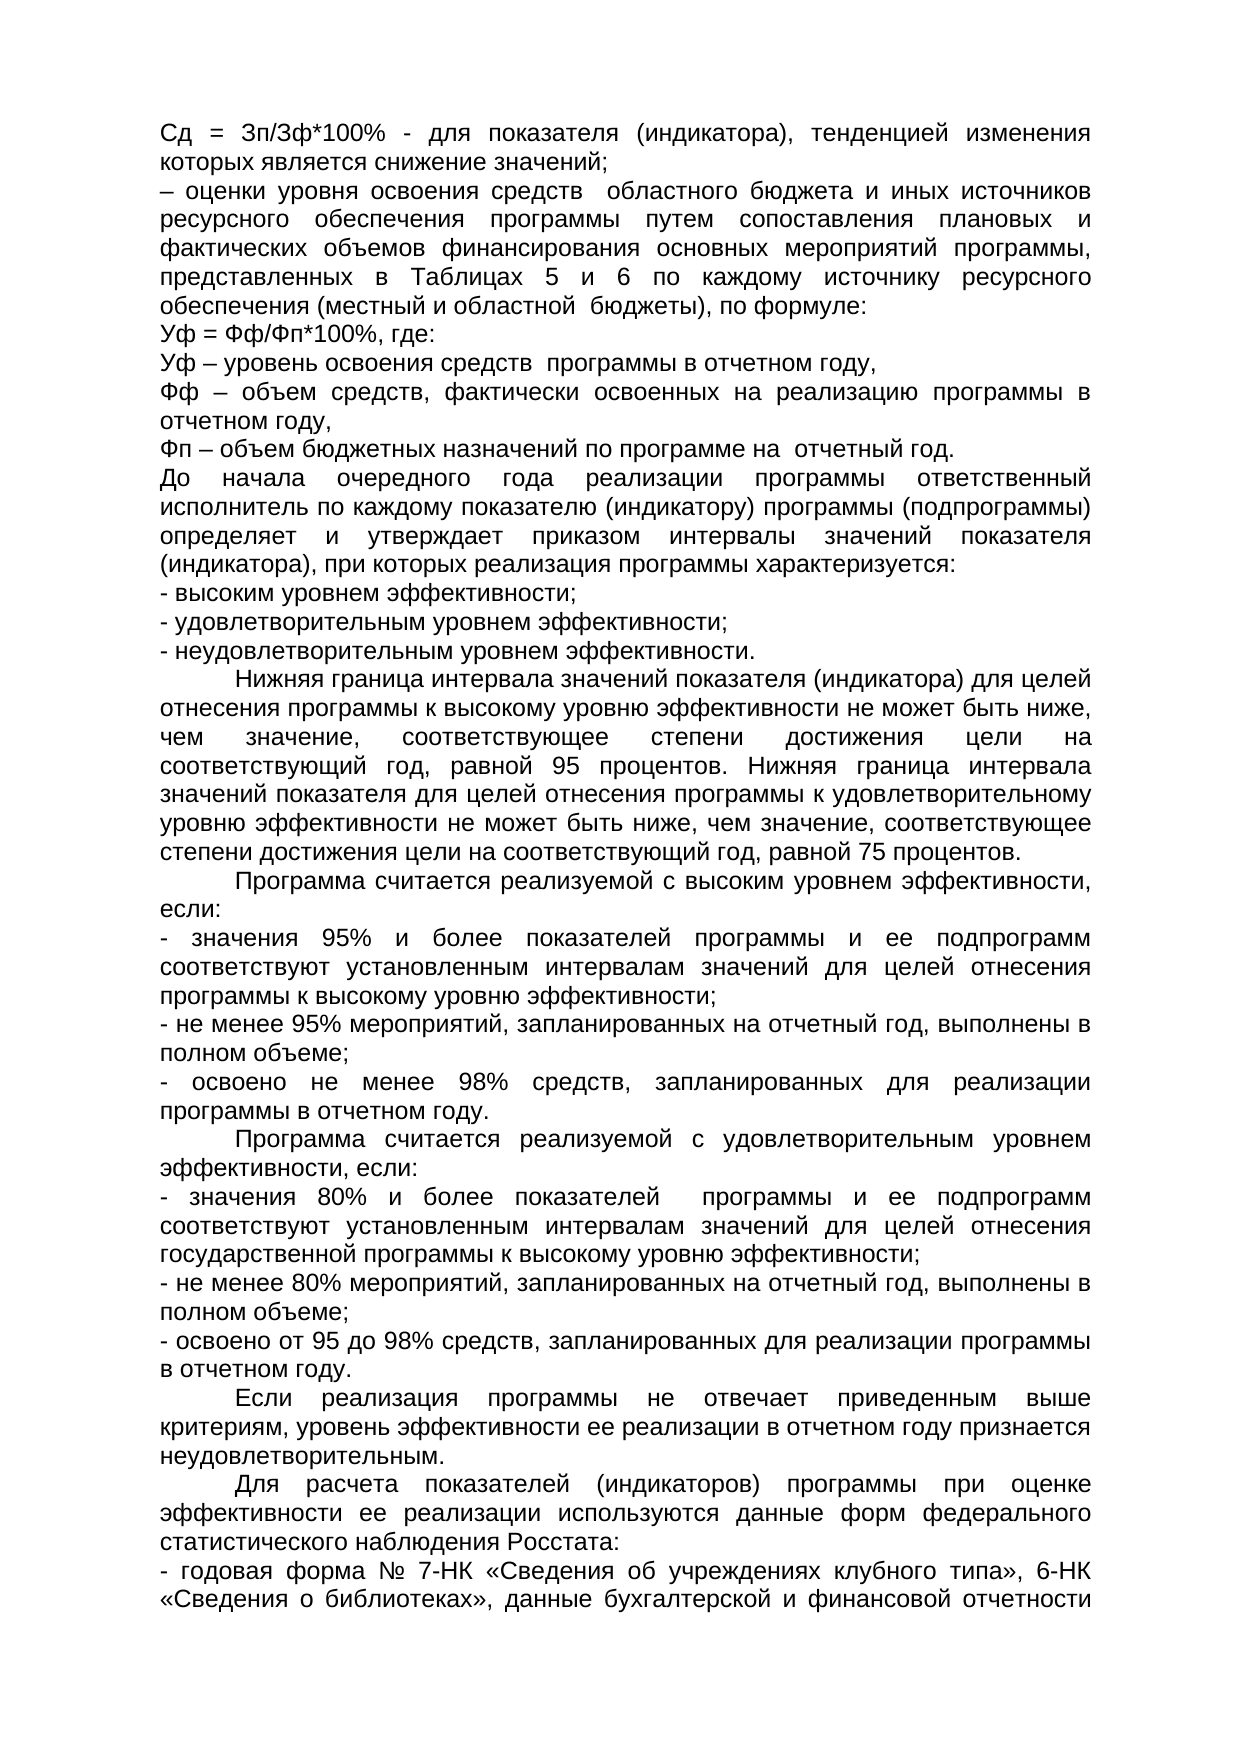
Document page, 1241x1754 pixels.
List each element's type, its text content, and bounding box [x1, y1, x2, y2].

text Программа считается реализуемой с высоким уровнем эффективности, если: [159, 866, 1092, 923]
text - значения 95% и более показателей программы и ее подпрограмм соответствуют установленным интервалам значений для целей отнесения программы к высокому уровню эффективности; [159, 923, 1092, 1009]
text Программа считается реализуемой с удовлетворительным уровнем эффективности, если: [159, 1124, 1092, 1182]
text Нижняя граница интервала значений показателя (индикатора) для целей отнесения программы к высокому уровню эффективности не может быть ниже, чем значение, соответствующее степени достижения цели на соответствующий год, равной 95 процентов. Нижняя граница интервала значений показателя для целей отнесения программы к удовлетворительному уровню эффективности не может быть ниже, чем значение, соответствующее степени достижения цели на соответствующий год, равной 75 процентов. [159, 664, 1092, 866]
text Уф = Фф/Фп*100%, где: [159, 319, 1092, 348]
text Для расчета показателей (индикаторов) программы при оценке эффективности ее реализации используются данные форм федерального статистического наблюдения Росстата: [159, 1469, 1092, 1556]
text Уф – уровень освоения средств программы в отчетном году, [159, 348, 1092, 377]
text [159, 1556, 1092, 1613]
text - не менее 95% мероприятий, запланированных на отчетный год, выполнены в полном объеме; [159, 1009, 1092, 1067]
text - высоким уровнем эффективности; [159, 578, 1092, 607]
text - удовлетворительным уровнем эффективности; [159, 607, 1092, 636]
text - неудовлетворительным уровнем эффективности. [159, 636, 1092, 664]
text - освоено не менее 98% средств, запланированных для реализации программы в отчетном году. [159, 1067, 1092, 1124]
text - не менее 80% мероприятий, запланированных на отчетный год, выполнены в полном объеме; [159, 1268, 1092, 1326]
text До начала очередного года реализации программы ответственный исполнитель по каждому показателю (индикатору) программы (подпрограммы) определяет и утверждает приказом интервалы значений показателя (индикатора), при которых реализация программы характеризуется: [159, 463, 1092, 578]
text Если реализация программы не отвечает приведенным выше критериям, уровень эффективности ее реализации в отчетном году признается неудовлетворительным. [159, 1383, 1092, 1469]
text Сд = Зп/Зф*100% - для показателя (индикатора), тенденцией изменения которых является снижение значений; [159, 118, 1092, 176]
text Фп – объем бюджетных назначений по программе на отчетный год. [159, 434, 1092, 463]
text Фф – объем средств, фактически освоенных на реализацию программы в отчетном году, [159, 377, 1092, 434]
text - значения 80% и более показателей программы и ее подпрограмм соответствуют установленным интервалам значений для целей отнесения государственной программы к высокому уровню эффективности; [159, 1182, 1092, 1268]
text - освоено от 95 до 98% средств, запланированных для реализации программы в отчетном году. [159, 1326, 1092, 1383]
text – оценки уровня освоения средств областного бюджета и иных источников ресурсного обеспечения программы путем сопоставления плановых и фактических объемов финансирования основных мероприятий программы, представленных в Таблицах 5 и 6 по каждому источнику ресурсного обеспечения (местный и областной бюджеты), по формуле: [159, 176, 1092, 319]
